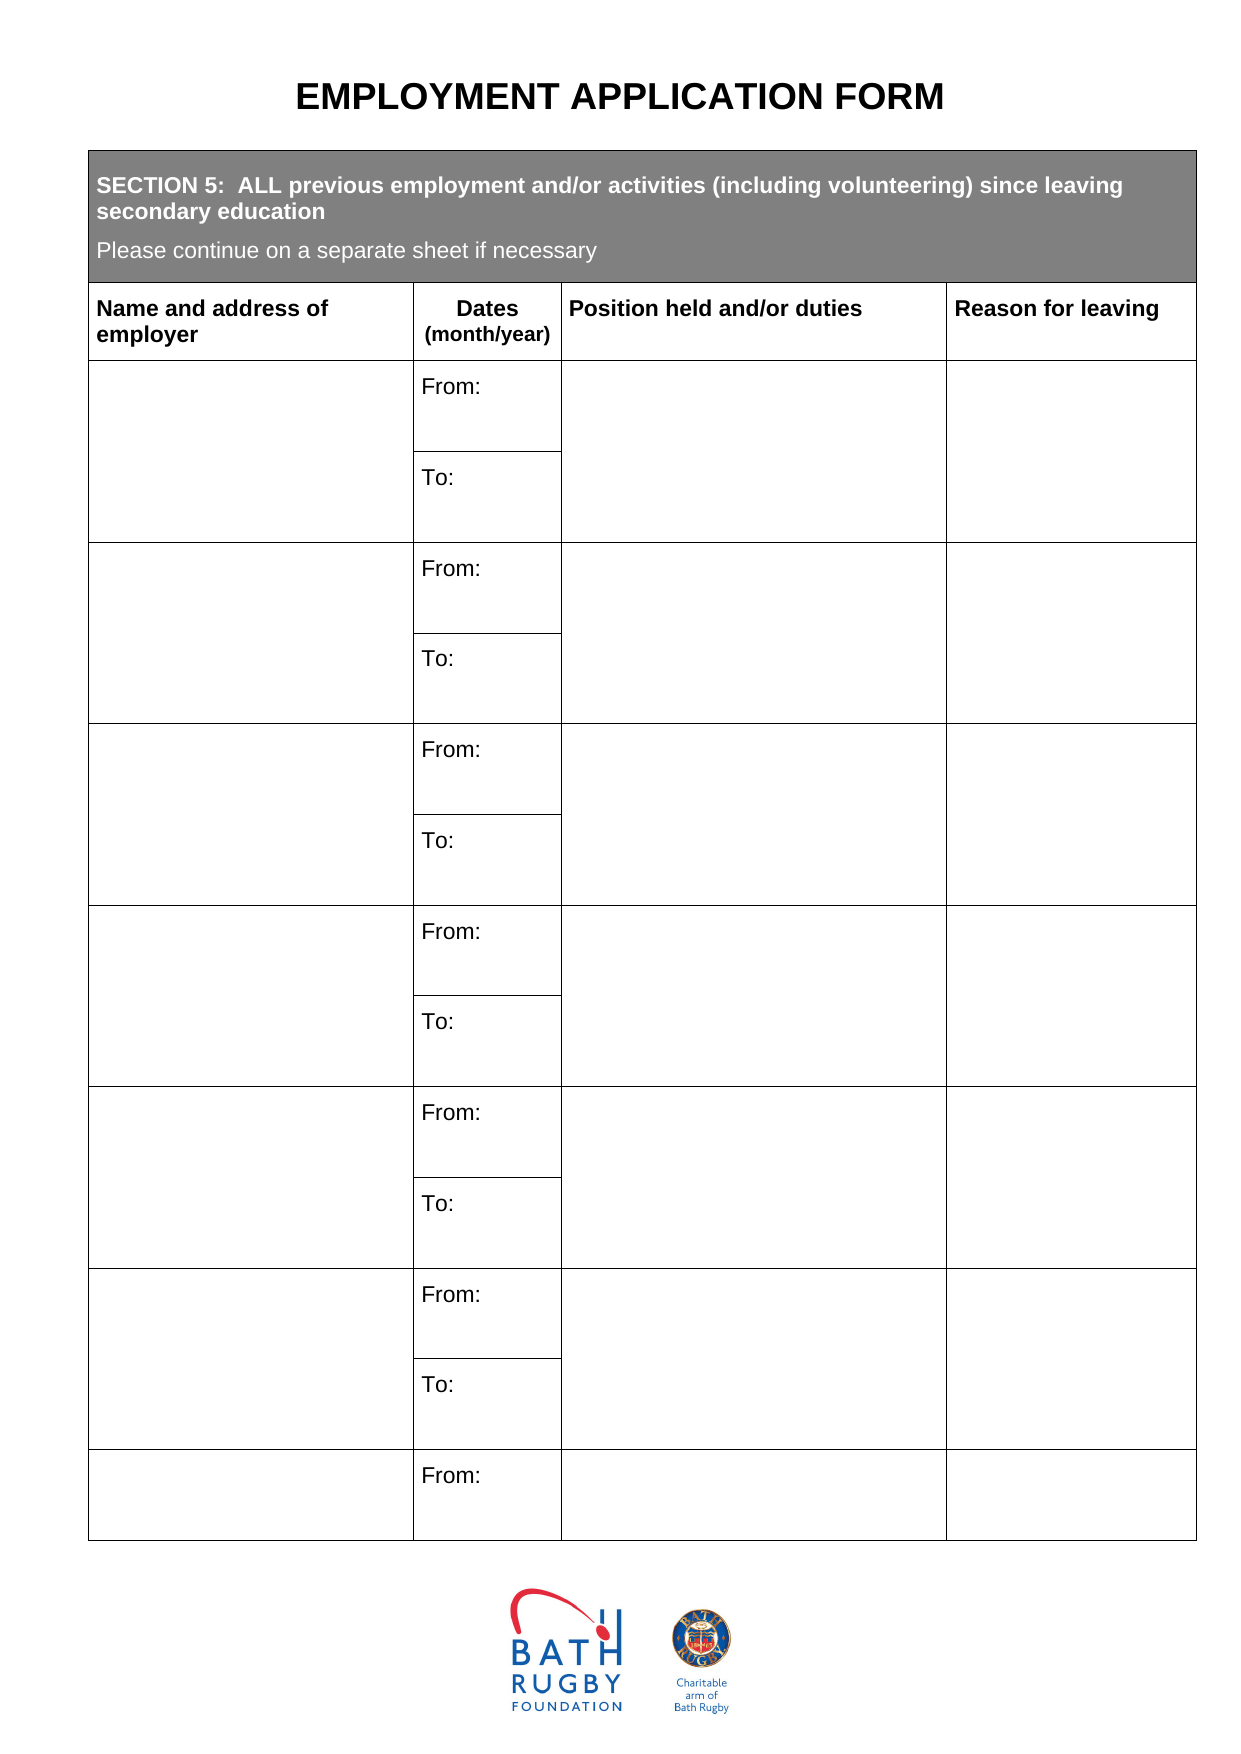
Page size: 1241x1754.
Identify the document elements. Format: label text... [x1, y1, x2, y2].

table_cell Reason for leaving [947, 283, 1196, 360]
table_cell From: [414, 1450, 561, 1540]
table_cell To: [414, 634, 561, 723]
table_cell From: [414, 1087, 561, 1177]
table_cell From: [414, 543, 561, 632]
table_cell [562, 1087, 946, 1267]
table_cell [89, 361, 413, 542]
table_cell [947, 1087, 1196, 1267]
table_cell To: [414, 1178, 561, 1267]
table_cell From: [414, 724, 561, 814]
table_cell [947, 1450, 1196, 1540]
table_cell To: [414, 452, 561, 542]
table_cell [89, 543, 413, 723]
table_cell To: [414, 815, 561, 904]
table_cell [562, 1269, 946, 1449]
table_cell [89, 724, 413, 904]
table_cell SECTION 5: ALL previous employment and/or activities (including volunteering) since leaving secondary education Please continue on a separate sheet if necessary [89, 151, 1196, 282]
table_cell [562, 724, 946, 904]
picture [484, 1565, 757, 1735]
table_cell Name and address of employer [89, 283, 413, 360]
table_cell [89, 1087, 413, 1267]
table_cell [947, 724, 1196, 904]
table_cell [89, 1269, 413, 1449]
table_cell [562, 543, 946, 723]
table_cell [947, 1269, 1196, 1449]
table_cell [562, 361, 946, 542]
table_cell From: [414, 1269, 561, 1358]
table_cell [562, 1450, 946, 1540]
table_cell From: [414, 361, 561, 451]
table_cell [89, 1450, 413, 1540]
table_cell To: [414, 1359, 561, 1449]
table_cell [89, 906, 413, 1086]
table_cell [947, 906, 1196, 1086]
table_cell [947, 361, 1196, 542]
table_cell From: [414, 906, 561, 995]
table_cell [947, 543, 1196, 723]
table_cell To: [414, 996, 561, 1086]
table_cell [562, 906, 946, 1086]
table_cell Dates (month/year) [414, 283, 561, 360]
table_cell Position held and/or duties [562, 283, 946, 360]
